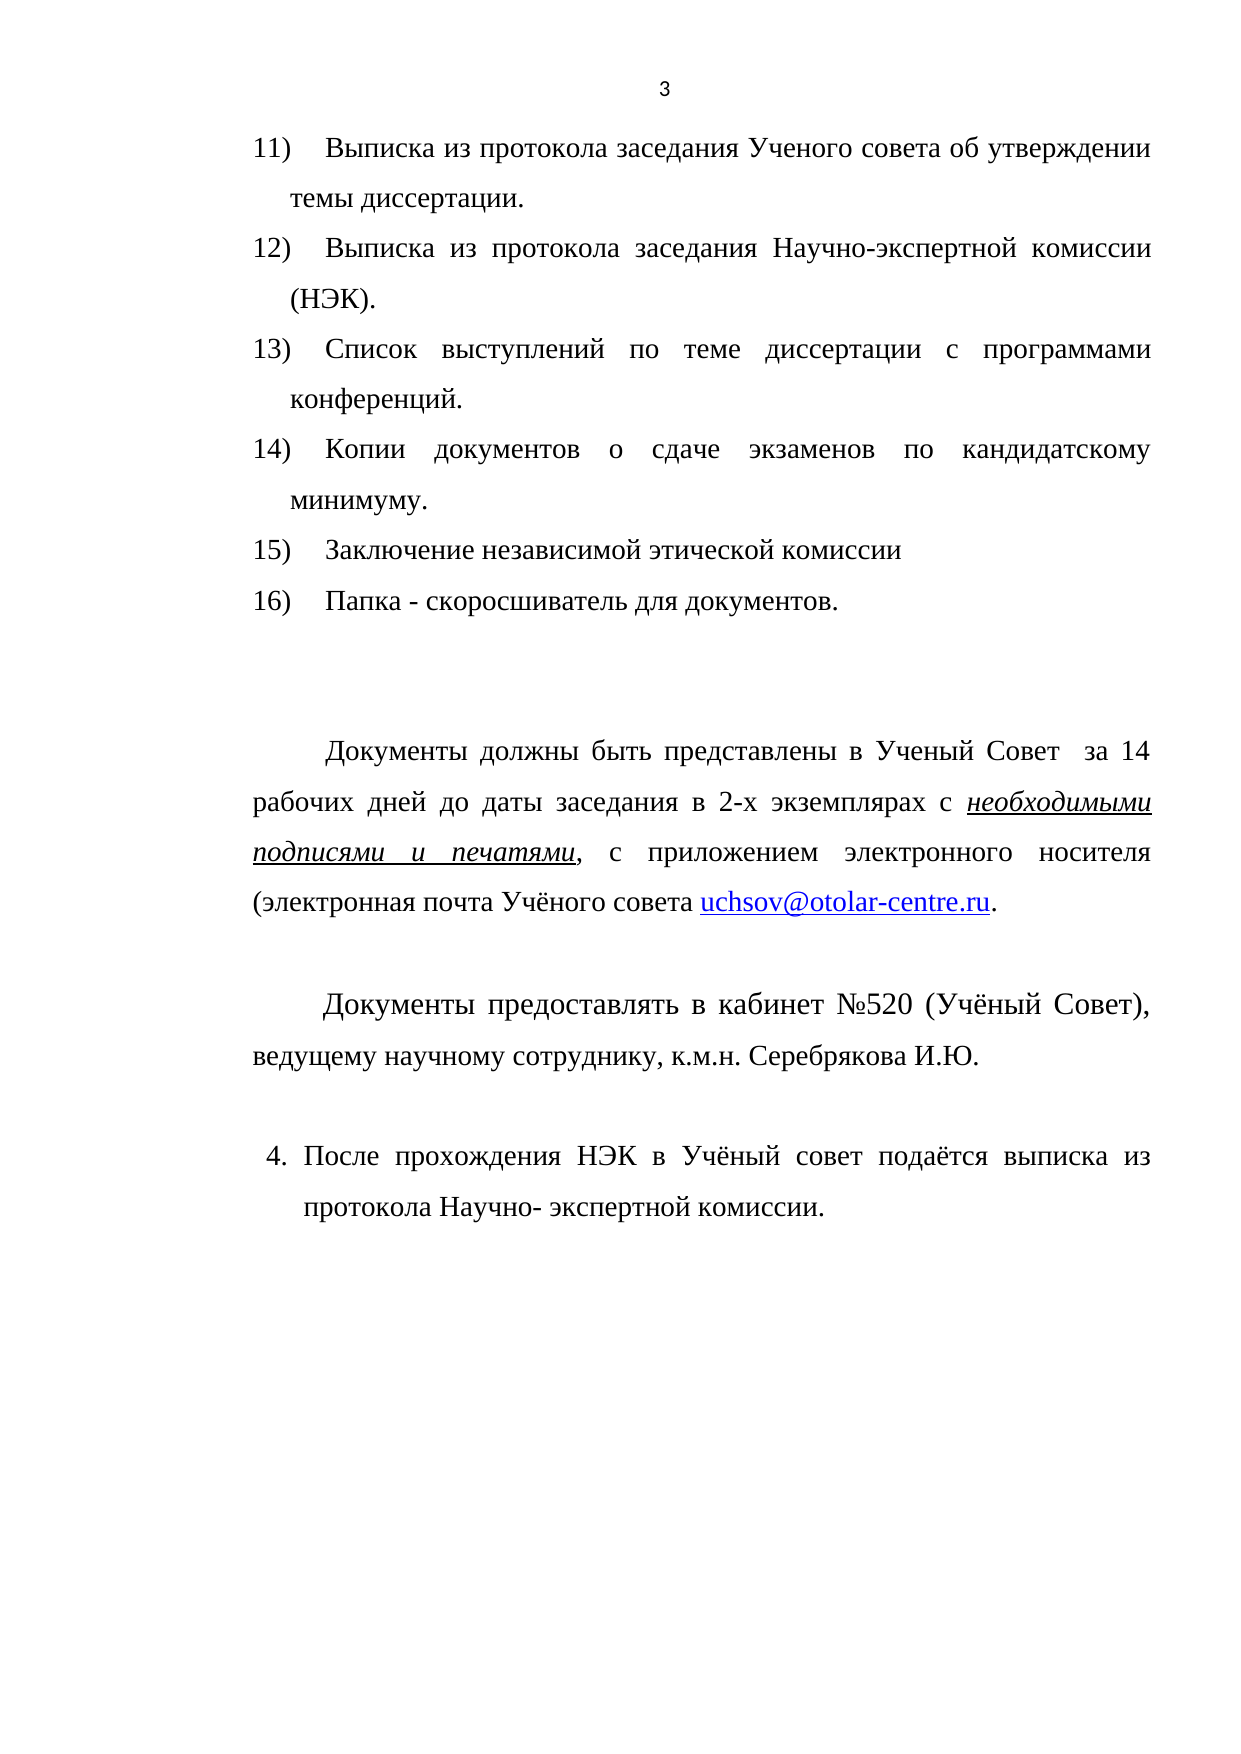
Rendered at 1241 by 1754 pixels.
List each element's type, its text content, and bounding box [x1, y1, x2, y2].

list Папка - скоросшиватель для документов. [252, 583, 1152, 616]
list Заключение независимой этической комиссии [252, 532, 1152, 566]
list После прохождения НЭК в Учёный совет подаётся выписка из протокола Научно- экспертной комиссии. [266, 1138, 1152, 1222]
text Документы предоставлять в кабинет №520 (Учёный Совет), ведущему научному сотруднику, к.м.н. Серебрякова И.Ю. [252, 985, 1152, 1071]
list Копии документов о сдаче экзаменов по кандидатскому минимуму. [252, 432, 1152, 516]
text Документы должны быть представлены в Ученый Совет за 14 рабочих дней до даты заседания в 2-х экземплярах с необходимыми подписями и печатями, с приложением электронного носителя (электронная почта Учёного совета uchsov@otolar-centre.ru. [252, 733, 1152, 918]
list Выписка из протокола заседания Ученого совета об утверждении темы диссертации. [252, 130, 1152, 214]
list Список выступлений по теме диссертации с программами конференций. [252, 331, 1152, 415]
list Выписка из протокола заседания Научно-экспертной комиссии (НЭК). [252, 230, 1152, 314]
